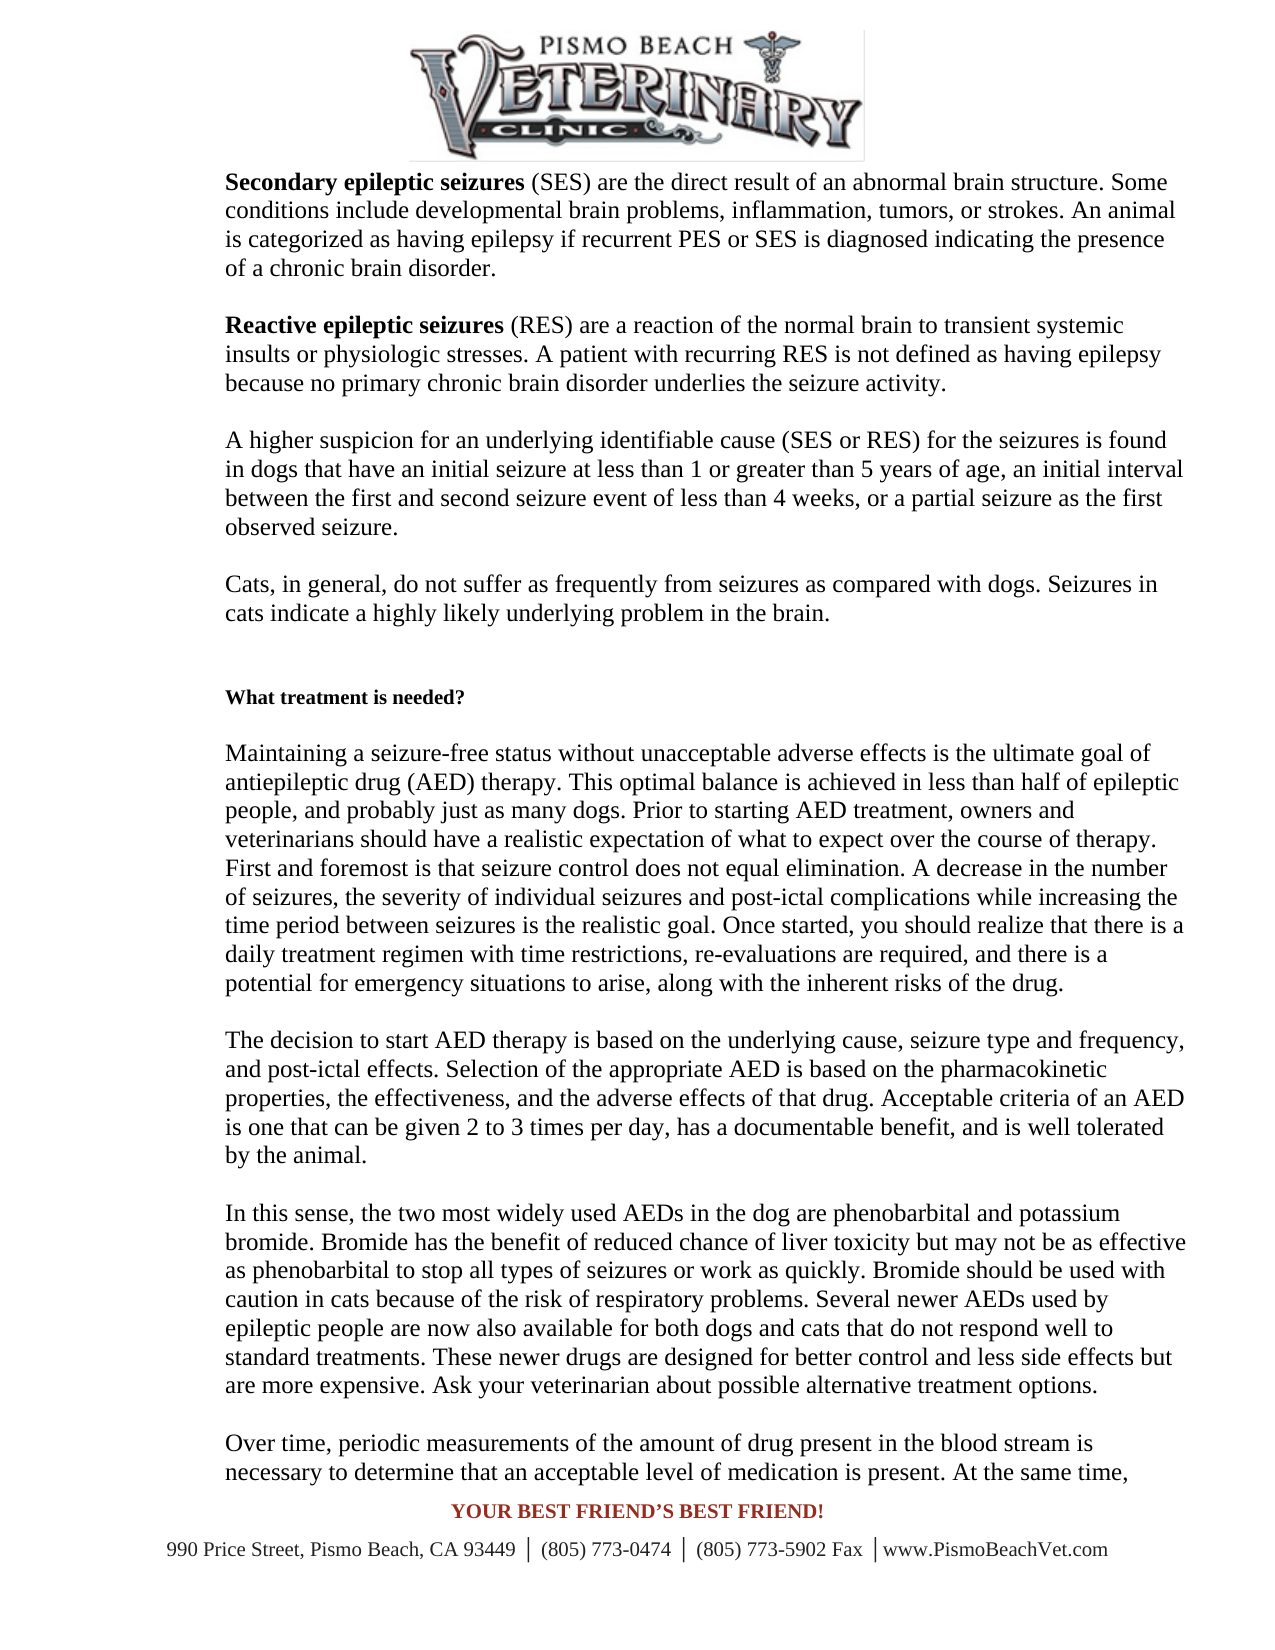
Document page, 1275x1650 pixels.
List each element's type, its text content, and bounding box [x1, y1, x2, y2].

picture [409, 30, 866, 163]
